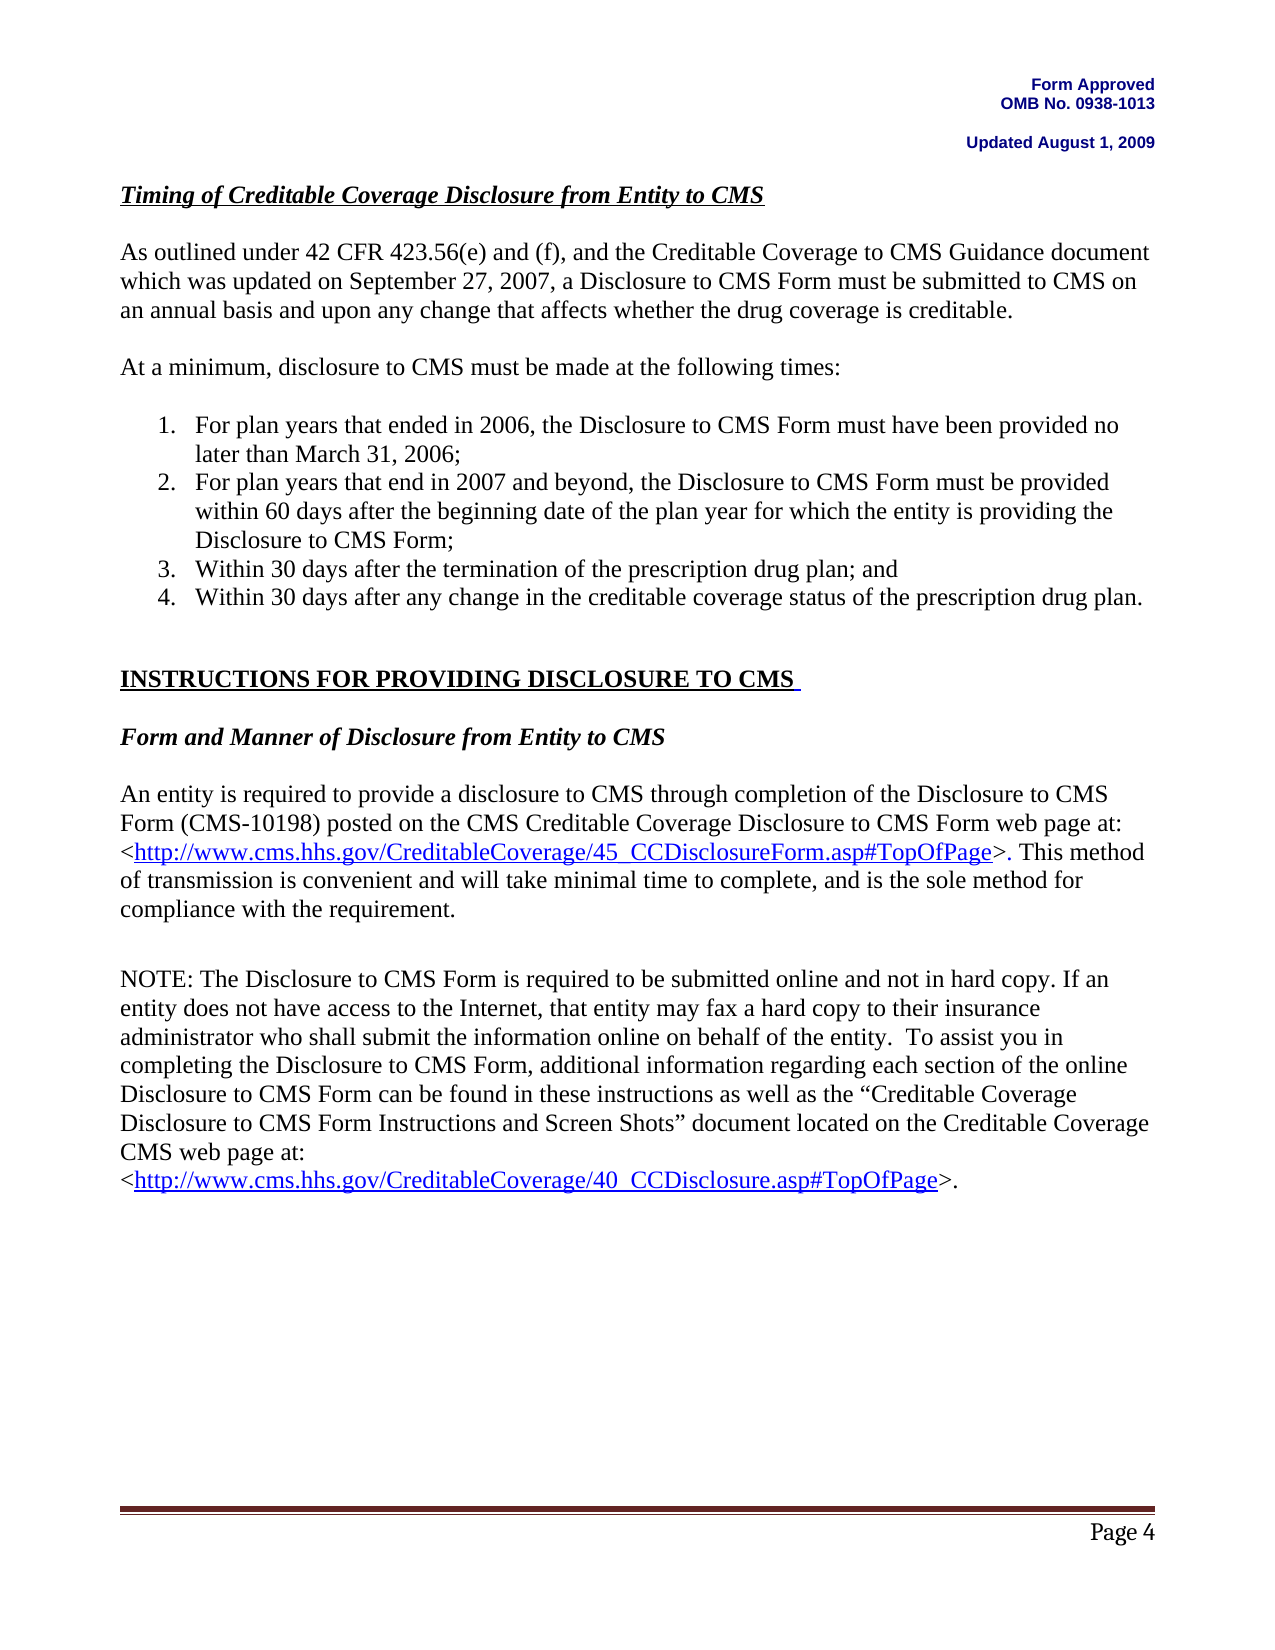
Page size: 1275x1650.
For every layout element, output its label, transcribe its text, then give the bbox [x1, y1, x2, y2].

text NOTE: The Disclosure to CMS Form is required to be submitted online and not in hard copy. If an entity does not have access to the Internet, that entity may fax a hard copy to their insurance administrator who shall submit the information online on behalf of the entity. To assist you in completing the Disclosure to CMS Form, additional information regarding each section of the online Disclosure to CMS Form can be found in these instructions as well as the “Creditable Coverage Disclosure to CMS Form Instructions and Screen Shots” document located on the Creditable Coverage CMS web page at: <http://www.cms.hhs.gov/CreditableCoverage/40_CCDisclosure.asp#TopOfPage>. [120, 964, 1155, 1194]
list For plan years that end in 2007 and beyond, the Disclosure to CMS Form must be provided within 60 days after the beginning date of the plan year for which the entity is providing the Disclosure to CMS Form; [157, 467, 1155, 554]
text At a minimum, disclosure to CMS must be made at the following times: [120, 352, 1155, 381]
text INSTRUCTIONS FOR PROVIDING DISCLOSURE TO CMS [120, 664, 1155, 693]
text Form and Manner of Disclosure from Entity to CMS [120, 722, 1155, 750]
list Within 30 days after any change in the creditable coverage status of the prescription drug plan. [157, 582, 1155, 611]
list For plan years that ended in 2006, the Disclosure to CMS Form must have been provided no later than March 31, 2006; [157, 410, 1155, 467]
text An entity is required to provide a disclosure to CMS through completion of the Disclosure to CMS Form (CMS-10198) posted on the CMS Creditable Coverage Disclosure to CMS Form web page at: [120, 779, 1155, 837]
list Within 30 days after the termination of the prescription drug plan; and [157, 554, 1155, 582]
text Timing of Creditable Coverage Disclosure from Entity to CMS [120, 180, 1155, 209]
text As outlined under 42 CFR 423.56(e) and (f), and the Creditable Coverage to CMS Guidance document which was updated on September 27, 2007, a Disclosure to CMS Form must be submitted to CMS on an annual basis and upon any change that affects whether the drug coverage is creditable. [120, 237, 1155, 324]
text <http://www.cms.hhs.gov/CreditableCoverage/45_CCDisclosureForm.asp#TopOfPage>. This method of transmission is convenient and will take minimal time to complete, and is the sole method for compliance with the requirement. [120, 837, 1155, 923]
